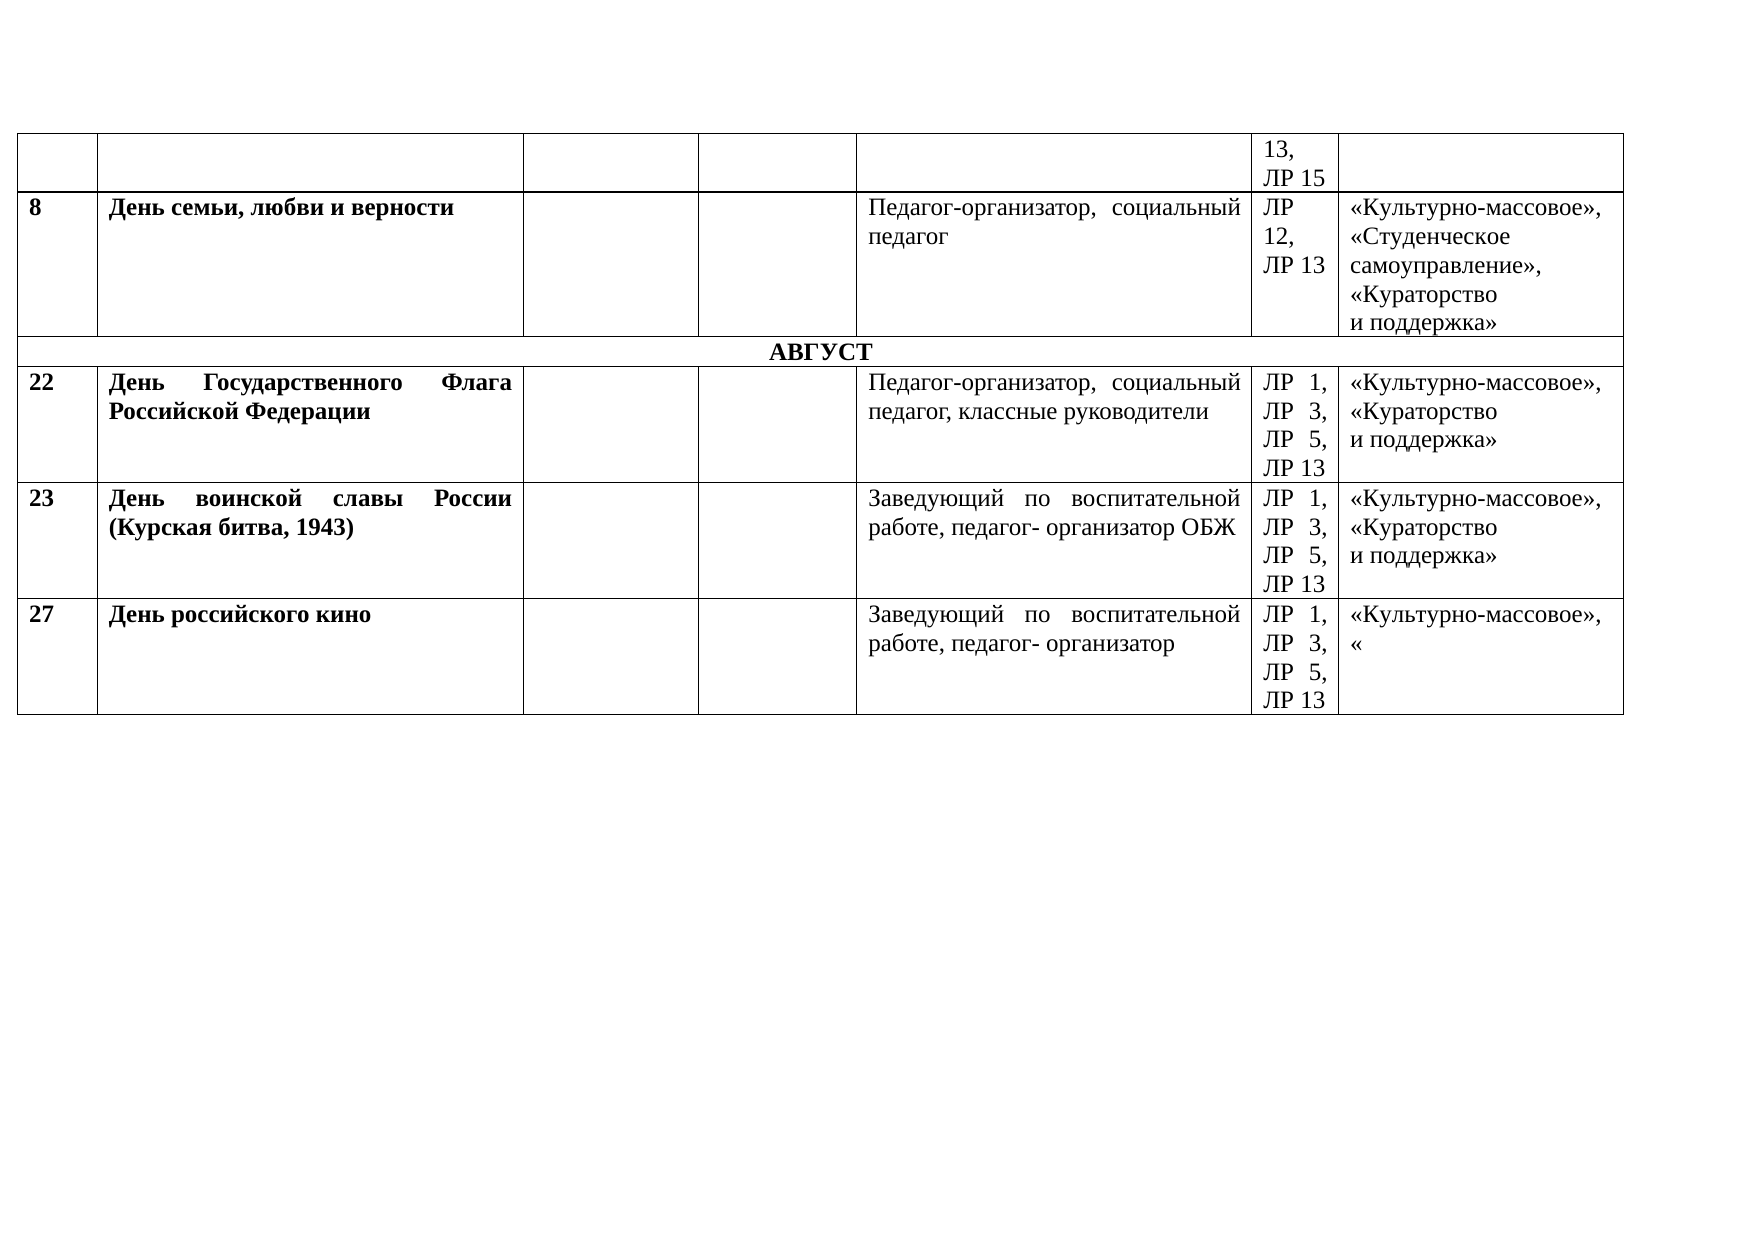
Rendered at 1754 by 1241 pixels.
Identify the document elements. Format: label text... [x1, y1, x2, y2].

table_cell «Культурно-массовое», « [1339, 599, 1623, 714]
table_cell АВГУСТ [18, 337, 1623, 366]
table_cell ЛР 1, ЛР 3, ЛР 5, ЛР 13 [1252, 483, 1338, 598]
table_cell Заведующий по воспитательной работе, педагог- организатор [857, 599, 1251, 714]
table_cell [524, 599, 698, 714]
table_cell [1339, 134, 1623, 191]
table_cell День воинской славы России (Курская битва, 1943) [98, 483, 523, 598]
table_cell [524, 367, 698, 482]
table_cell ЛР 1, ЛР 3, ЛР 5, ЛР 13 [1252, 367, 1338, 482]
table_cell День семьи, любви и верности [98, 193, 523, 336]
table_cell День Государственного Флага Российской Федерации [98, 367, 523, 482]
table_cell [98, 134, 523, 191]
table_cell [857, 134, 1251, 191]
table_cell [699, 367, 856, 482]
table_cell «Культурно-массовое», «Студенческое самоуправление», «Кураторство и поддержка» [1339, 193, 1623, 336]
table_cell Заведующий по воспитательной работе, педагог- организатор ОБЖ [857, 483, 1251, 598]
table_cell [524, 134, 698, 191]
table_cell День российского кино [98, 599, 523, 714]
table_cell [524, 483, 698, 598]
table_cell 2 [18, 134, 97, 191]
table_cell [524, 193, 698, 336]
table_cell [699, 599, 856, 714]
table_cell [699, 134, 856, 191]
table_cell Педагог-организатор, социальный педагог [857, 193, 1251, 336]
table_cell [699, 193, 856, 336]
table_cell 27 [18, 599, 97, 714]
table_cell [699, 483, 856, 598]
table_cell ЛР 1, ЛР 3, ЛР 5, ЛР 13 [1252, 599, 1338, 714]
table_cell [1252, 134, 1338, 191]
table_cell 22 [18, 367, 97, 482]
table_cell «Культурно-массовое», «Кураторство и поддержка» [1339, 483, 1623, 598]
table_cell «Культурно-массовое», «Кураторство и поддержка» [1339, 367, 1623, 482]
table_cell 23 [18, 483, 97, 598]
table_cell Педагог-организатор, социальный педагог, классные руководители [857, 367, 1251, 482]
table_cell ЛР 12, ЛР 13 [1252, 193, 1338, 336]
table_cell 8 [18, 193, 97, 336]
